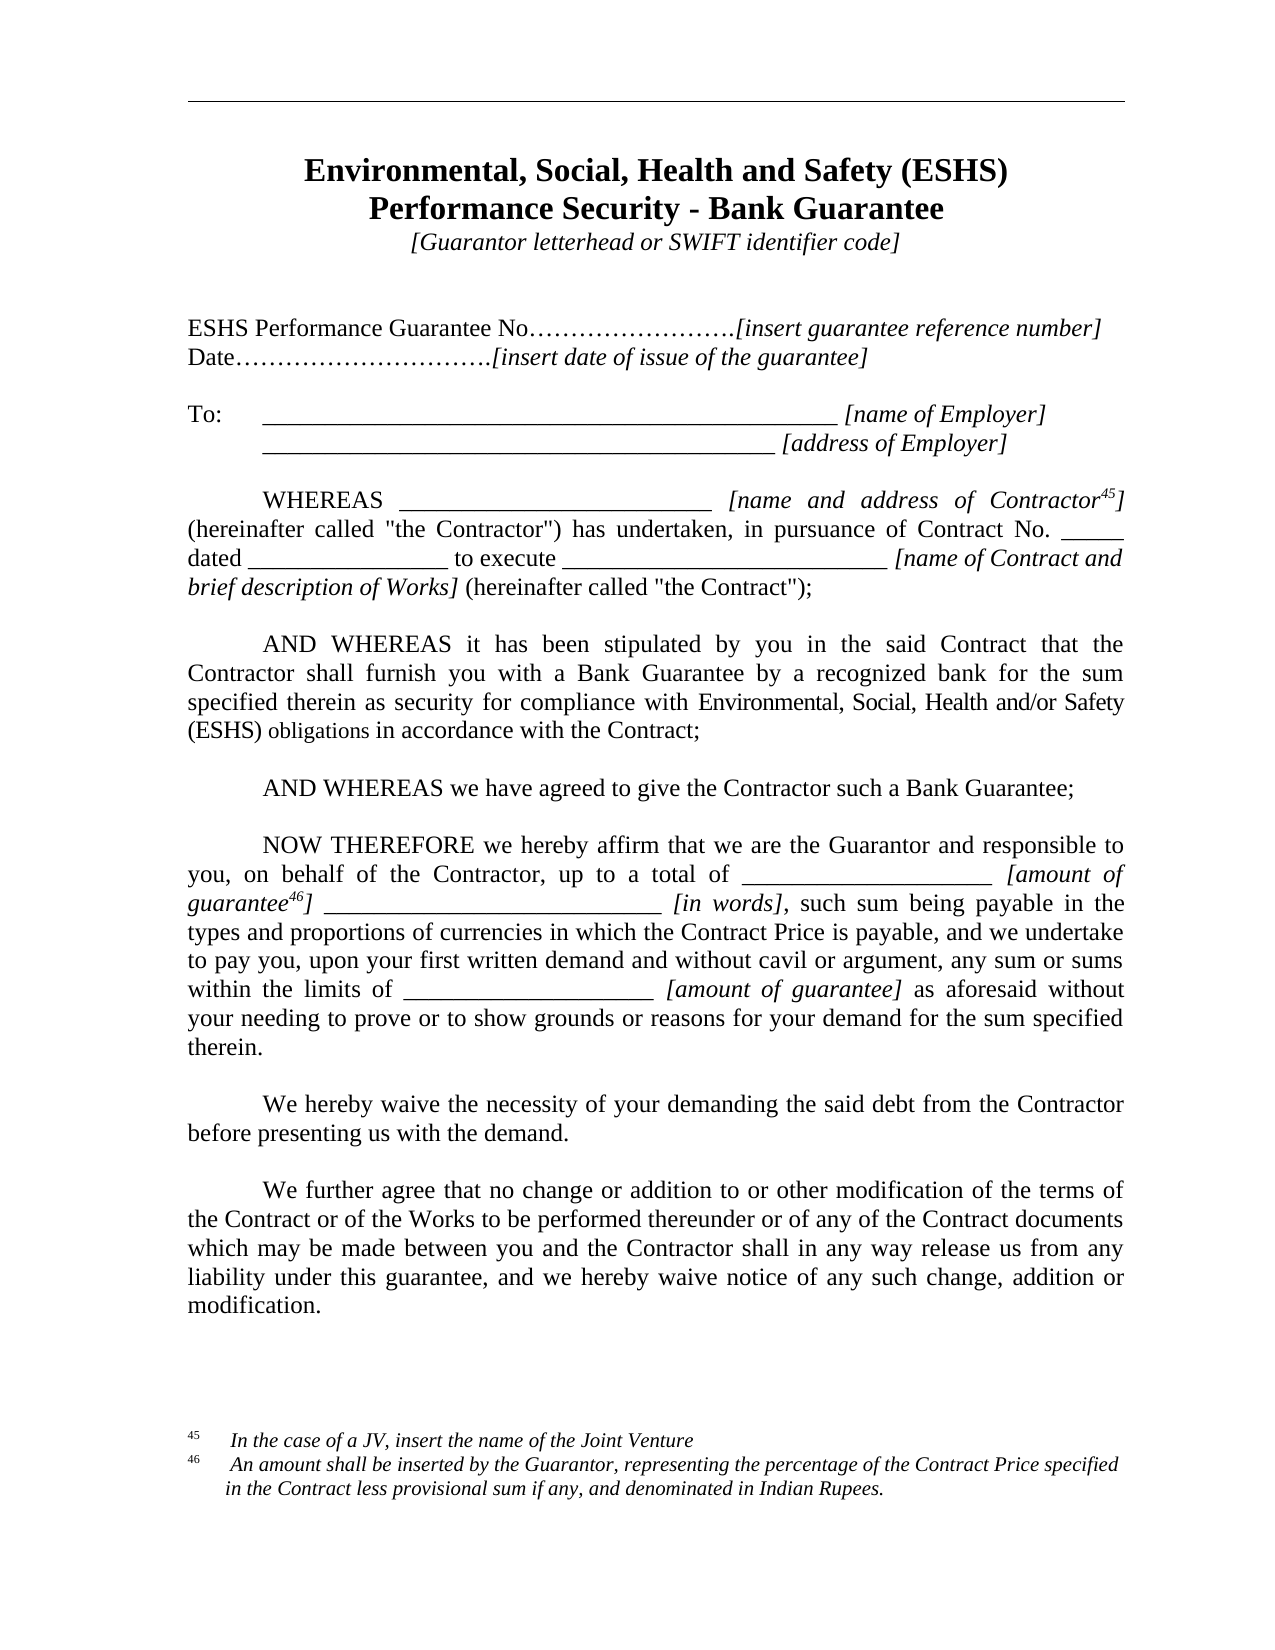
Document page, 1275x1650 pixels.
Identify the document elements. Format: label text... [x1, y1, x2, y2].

text NOW THEREFORE we hereby affirm that we are the Guarantor and responsible to you, on behalf of the Contractor, up to a total of ____________________ [amount of guarantee] ___________________________ [in words], such sum being payable in the types and proportions of currencies in which the Contract Price is payable, and we undertake to pay you, upon your first written demand and without cavil or argument, any sum or sums within the limits of ____________________ [amount of guarantee] as aforesaid without your needing to prove or to show grounds or reasons for your demand for the sum specified therein. [187, 830, 1125, 1060]
text AND WHEREAS we have agreed to give the Contractor such a Bank Guarantee; [187, 773, 1125, 802]
text Date………………………….[insert date of issue of the guarantee] [187, 342, 1125, 370]
text AND WHEREAS it has been stipulated by you in the said Contract that the Contractor shall furnish you with a Bank Guarantee by a recognized bank for the sum specified therein as security for compliance with Environmental, Social, Health and/or Safety (ESHS) obligations in accordance with the Contract; [187, 629, 1125, 744]
text WHEREAS _________________________ [name and address of Contractor] (hereinafter called "the Contractor") has undertaken, in pursuance of Contract No. _____ dated ________________ to execute __________________________ [name of Contract and brief description of Works] (hereinafter called "the Contract"); [187, 485, 1125, 600]
text _________________________________________ [address of Employer] [187, 428, 1125, 457]
text [Guarantor letterhead or SWIFT identifier code] [187, 227, 1125, 255]
text We further agree that no change or addition to or other modification of the terms of the Contract or of the Works to be performed thereunder or of any of the Contract documents which may be made between you and the Contractor shall in any way release us from any liability under this guarantee, and we hereby waive notice of any such change, addition or modification. [187, 1175, 1125, 1319]
text We hereby waive the necessity of your demanding the said debt from the Contractor before presenting us with the demand. [187, 1089, 1125, 1147]
text Environmental, Social, Health and Safety (ESHS) [187, 150, 1125, 188]
text ESHS Performance Guarantee No…………………….[insert guarantee reference number] [187, 313, 1125, 342]
text Performance Security - Bank Guarantee [187, 188, 1125, 227]
text To: ______________________________________________ [name of Employer] [187, 399, 1125, 428]
